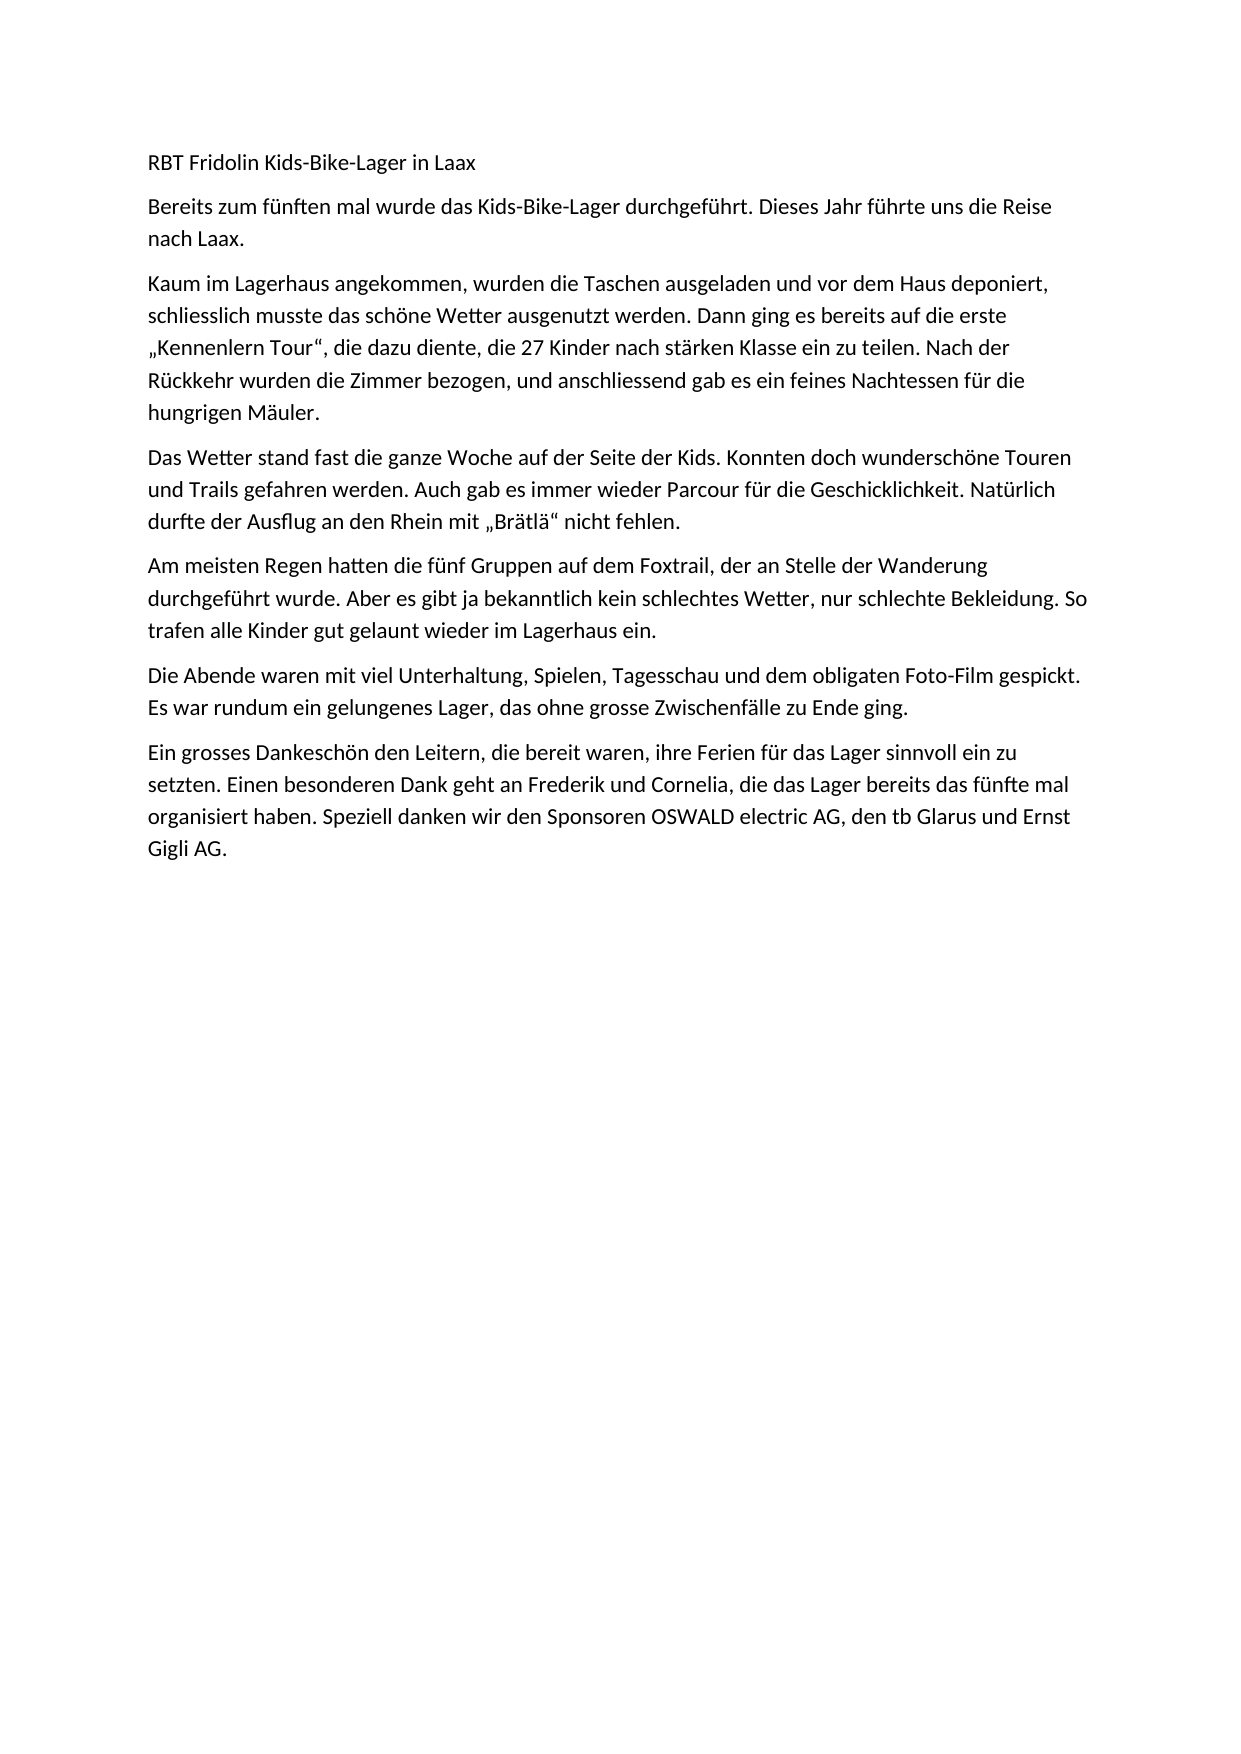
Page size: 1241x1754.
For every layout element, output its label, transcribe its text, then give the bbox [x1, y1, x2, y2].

text Kaum im Lagerhaus angekommen, wurden die Taschen ausgeladen und vor dem Haus deponiert, schliesslich musste das schöne Wetter ausgenutzt werden. Dann ging es bereits auf die erste „Kennenlern Tour“, die dazu diente, die 27 Kinder nach stärken Klasse ein zu teilen. Nach der Rückkehr wurden die Zimmer bezogen, und anschliessend gab es ein feines Nachtessen für die hungrigen Mäuler. [148, 269, 1093, 426]
text Bereits zum fünften mal wurde das Kids-Bike-Lager durchgeführt. Dieses Jahr führte uns die Reise nach Laax. [148, 192, 1093, 252]
text Ein grosses Dankeschön den Leitern, die bereit waren, ihre Ferien für das Lager sinnvoll ein zu setzten. Einen besonderen Dank geht an Frederik und Cornelia, die das Lager bereits das fünfte mal organisiert haben. Speziell danken wir den Sponsoren OSWALD electric AG, den tb Glarus und Ernst Gigli AG. [148, 738, 1093, 862]
text Das Wetter stand fast die ganze Woche auf der Seite der Kids. Konnten doch wunderschöne Touren und Trails gefahren werden. Auch gab es immer wieder Parcour für die Geschicklichkeit. Natürlich durfte der Ausflug an den Rhein mit „Brätlä“ nicht fehlen. [148, 443, 1093, 535]
text RBT Fridolin Kids-Bike-Lager in Laax [148, 148, 1093, 176]
text Am meisten Regen hatten die fünf Gruppen auf dem Foxtrail, der an Stelle der Wanderung durchgeführt wurde. Aber es gibt ja bekanntlich kein schlechtes Wetter, nur schlechte Bekleidung. So trafen alle Kinder gut gelaunt wieder im Lagerhaus ein. [148, 552, 1093, 644]
text Die Abende waren mit viel Unterhaltung, Spielen, Tagesschau und dem obligaten Foto-Film gespickt. Es war rundum ein gelungenes Lager, das ohne grosse Zwischenfälle zu Ende ging. [148, 661, 1093, 721]
